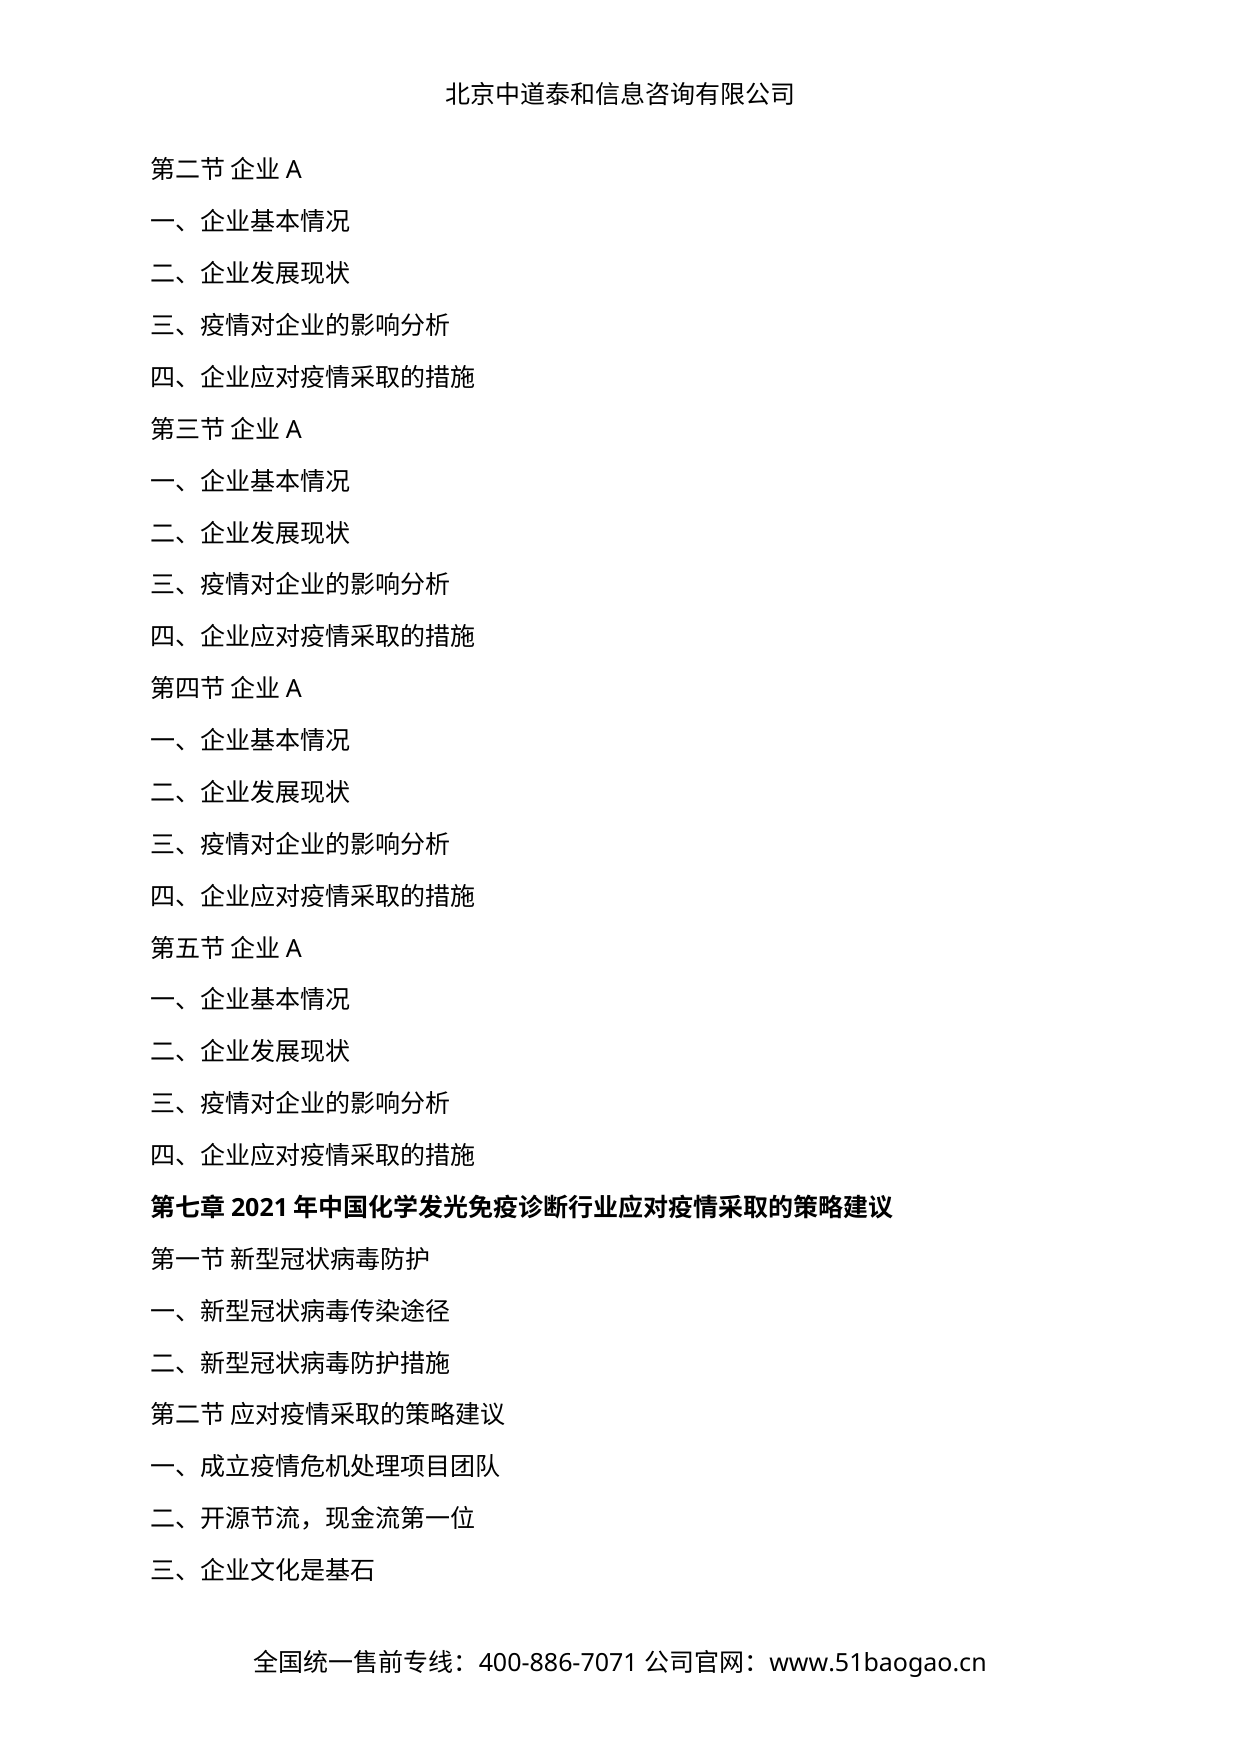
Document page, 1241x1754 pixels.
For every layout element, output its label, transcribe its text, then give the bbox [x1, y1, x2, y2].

text 四、企业应对疫情采取的措施 [150, 876, 1090, 912]
text 第七章 2021年中国化学发光免疫诊断行业应对疫情采取的策略建议 [150, 1187, 1090, 1224]
text 一、新型冠状病毒传染途径 [150, 1291, 1090, 1327]
text 二、企业发展现状 [150, 254, 1090, 290]
text 三、疫情对企业的影响分析 [150, 565, 1090, 601]
text 二、企业发展现状 [150, 1032, 1090, 1068]
text 三、疫情对企业的影响分析 [150, 824, 1090, 861]
text 四、企业应对疫情采取的措施 [150, 357, 1090, 394]
text 一、企业基本情况 [150, 202, 1090, 238]
text 二、企业发展现状 [150, 513, 1090, 549]
text 二、开源节流，现金流第一位 [150, 1499, 1090, 1535]
text 三、企业文化是基石 [150, 1551, 1090, 1587]
text 第一节 新型冠状病毒防护 [150, 1239, 1090, 1276]
text 第五节 企业A [150, 928, 1090, 964]
text 一、企业基本情况 [150, 980, 1090, 1016]
text 第二节 应对疫情采取的策略建议 [150, 1395, 1090, 1431]
text 一、企业基本情况 [150, 461, 1090, 497]
text 第二节 企业A [150, 150, 1090, 186]
text 一、企业基本情况 [150, 721, 1090, 757]
text 第三节 企业A [150, 409, 1090, 446]
text 三、疫情对企业的影响分析 [150, 306, 1090, 342]
text 二、企业发展现状 [150, 772, 1090, 809]
text 三、疫情对企业的影响分析 [150, 1084, 1090, 1120]
text 四、企业应对疫情采取的措施 [150, 617, 1090, 653]
text 四、企业应对疫情采取的措施 [150, 1136, 1090, 1172]
text 第四节 企业A [150, 669, 1090, 705]
text 二、新型冠状病毒防护措施 [150, 1343, 1090, 1379]
text 一、成立疫情危机处理项目团队 [150, 1447, 1090, 1483]
